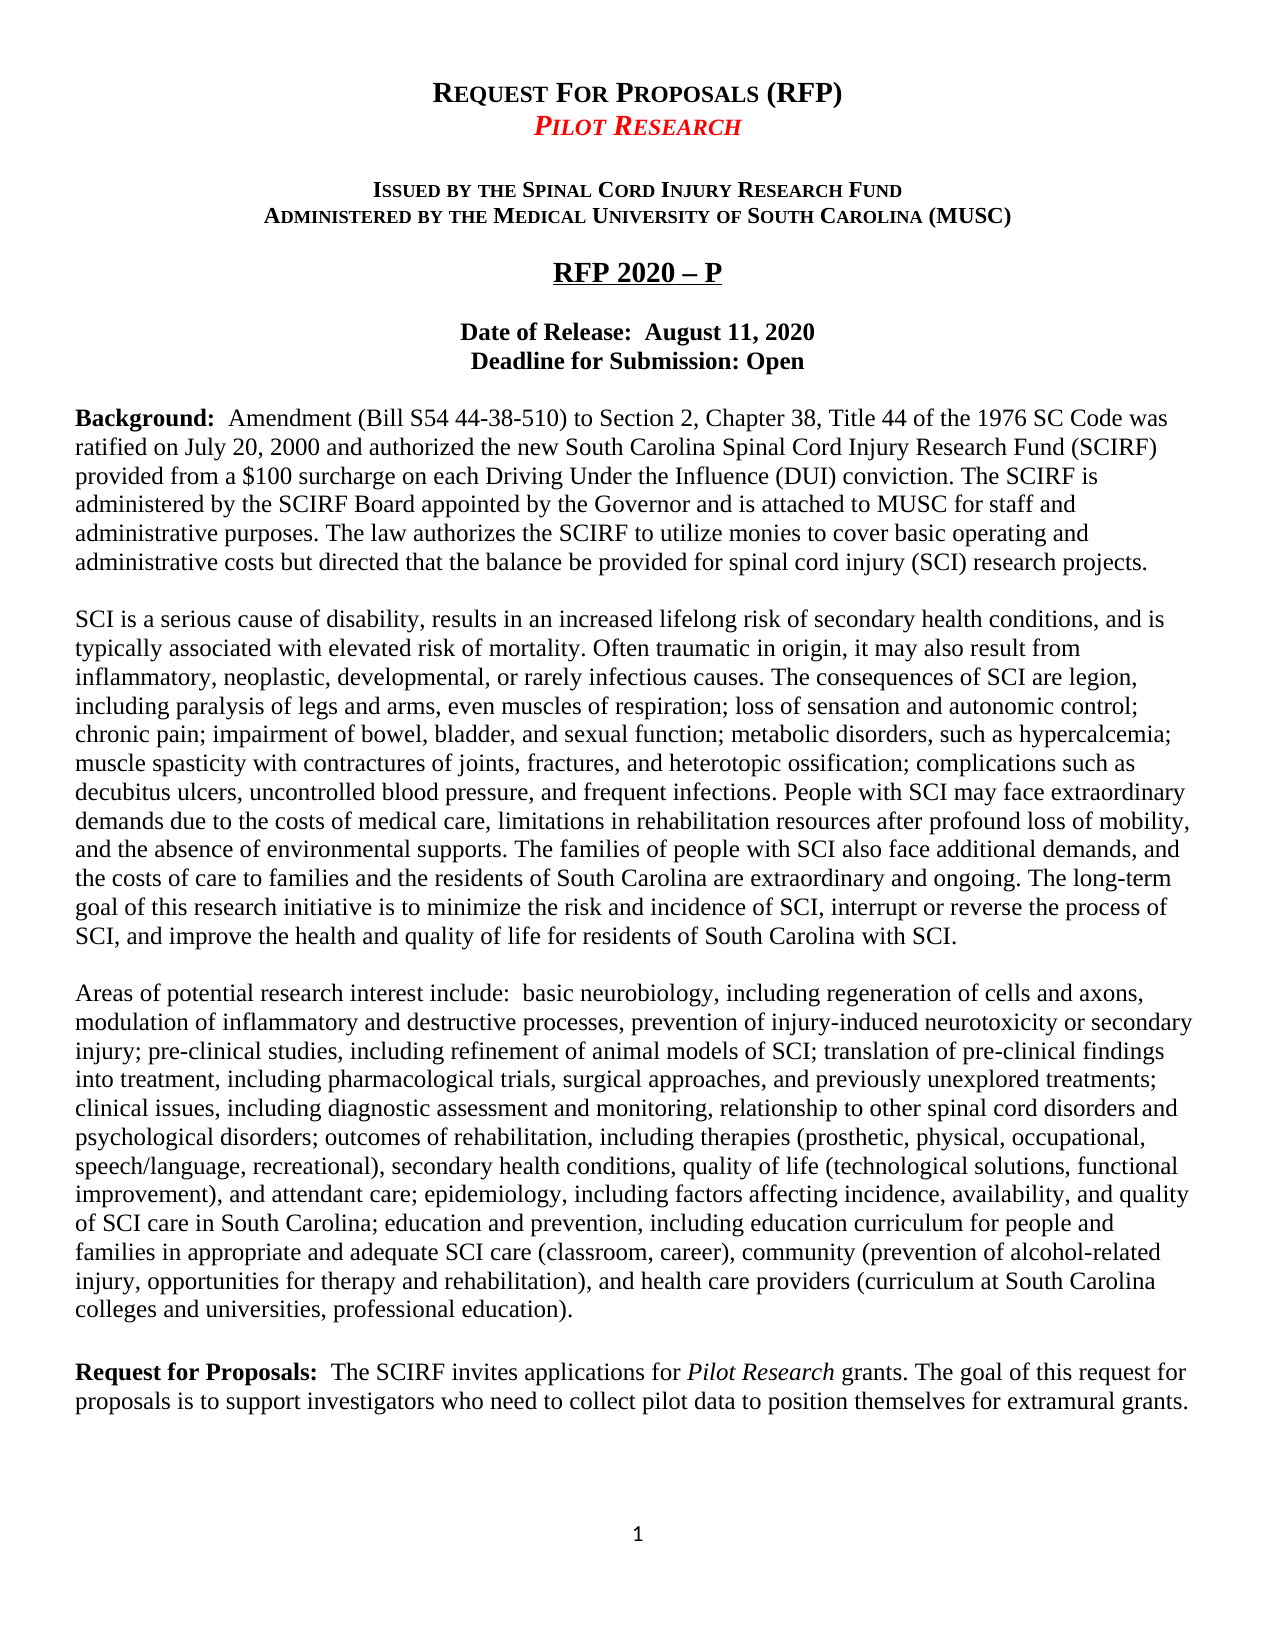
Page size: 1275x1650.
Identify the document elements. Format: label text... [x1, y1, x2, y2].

text Areas of potential research interest include: basic neurobiology, including regeneration of cells and axons, modulation of inflammatory and destructive processes, prevention of injury-induced neurotoxicity or secondary injury; pre-clinical studies, including refinement of animal models of SCI; translation of pre-clinical findings into treatment, including pharmacological trials, surgical approaches, and previously unexplored treatments; clinical issues, including diagnostic assessment and monitoring, relationship to other spinal cord disorders and psychological disorders; outcomes of rehabilitation, including therapies (prosthetic, physical, occupational, speech/language, recreational), secondary health conditions, quality of life (technological solutions, functional improvement), and attendant care; epidemiology, including factors affecting incidence, availability, and quality of SCI care in South Carolina; education and prevention, including education curriculum for people and families in appropriate and adequate SCI care (classroom, career), community (prevention of alcohol-related injury, opportunities for therapy and rehabilitation), and health care providers (curriculum at South Carolina colleges and universities, professional education). [75, 978, 1200, 1323]
text Background: Amendment (Bill S54 44-38-510) to Section 2, Chapter 38, Title 44 of the 1976 SC Code was ratified on July 20, 2000 and authorized the new South Carolina Spinal Cord Injury Research Fund (SCIRF) provided from a $100 surcharge on each Driving Under the Influence (DUI) conviction. The SCIRF is administered by the SCIRF Board appointed by the Governor and is attached to MUSC for staff and administrative purposes. The law authorizes the SCIRF to utilize monies to cover basic operating and administrative costs but directed that the balance be provided for spinal cord injury (SCI) research projects. [75, 403, 1209, 576]
text Request for Proposals: The SCIRF invites applications for Pilot Research grants. The goal of this request for proposals is to support investigators who need to collect pilot data to position themselves for extramural grants. [75, 1357, 1200, 1415]
title Pilot Research [75, 108, 1200, 142]
title Administered by the Medical University of South Carolina (MUSC) [75, 202, 1200, 228]
title Request For Proposals (RFP) [75, 75, 1200, 108]
text SCI is a serious cause of disability, results in an increased lifelong risk of secondary health conditions, and is typically associated with elevated risk of mortality. Often traumatic in origin, it may also result from inflammatory, neoplastic, developmental, or rarely infectious causes. The consequences of SCI are legion, including paralysis of legs and arms, even muscles of respiration; loss of sensation and autonomic control; chronic pain; impairment of bowel, bladder, and sexual function; metabolic disorders, such as hypercalcemia; muscle spasticity with contractures of joints, fractures, and heterotopic ossification; complications such as decubitus ulcers, uncontrolled blood pressure, and frequent infections. People with SCI may face extraordinary demands due to the costs of medical care, limitations in rehabilitation resources after profound loss of mobility, and the absence of environmental supports. The families of people with SCI also face additional demands, and the costs of care to families and the residents of South Carolina are extraordinary and ongoing. The long-term goal of this research initiative is to minimize the risk and incidence of SCI, interrupt or reverse the process of SCI, and improve the health and quality of life for residents of South Carolina with SCI. [75, 604, 1200, 949]
title RFP 2020 – P [75, 255, 1200, 288]
text Date of Release: August 11, 2020 [75, 317, 1200, 346]
text Deadline for Submission: Open [75, 346, 1200, 374]
title Issued by the Spinal Cord Injury Research Fund [75, 176, 1200, 202]
